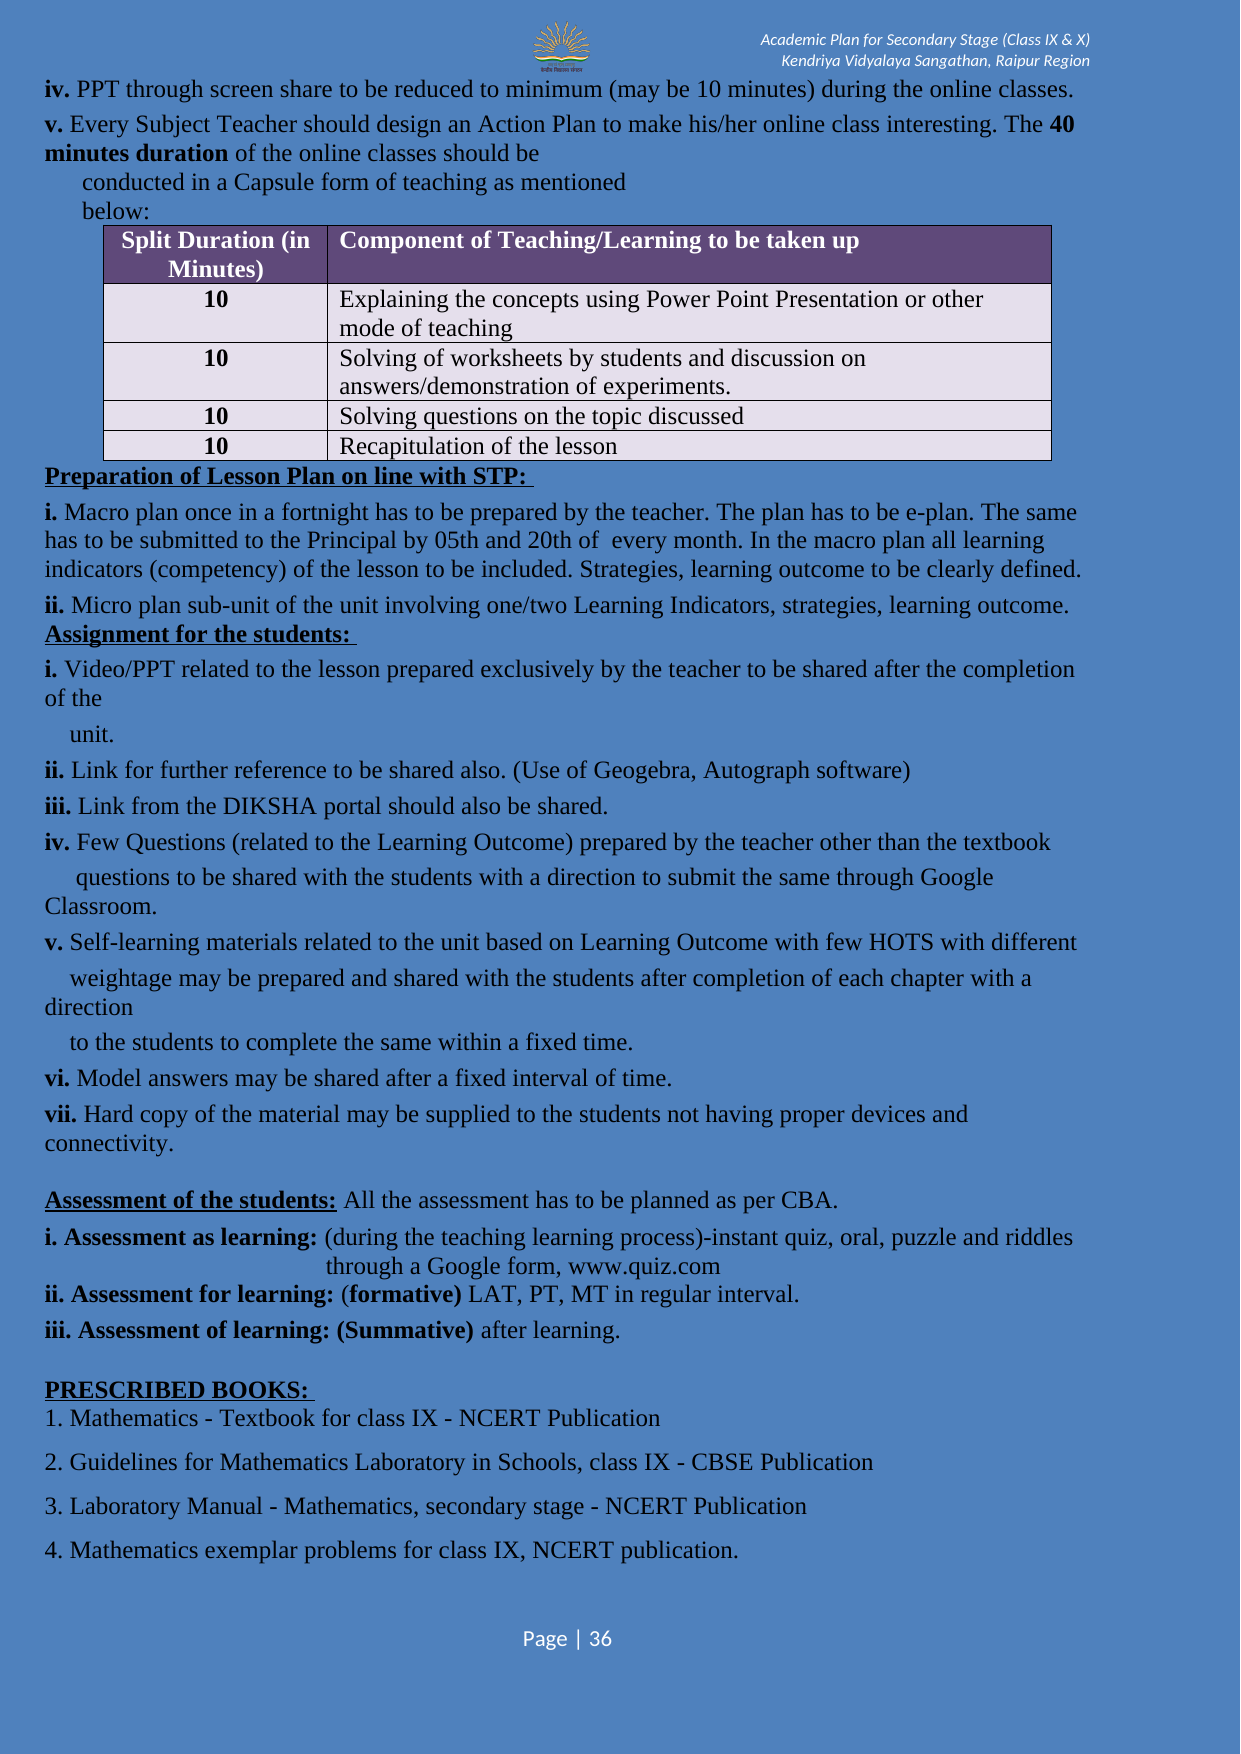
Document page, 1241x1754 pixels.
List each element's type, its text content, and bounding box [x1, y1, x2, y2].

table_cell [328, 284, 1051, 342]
text below: [44, 196, 1090, 224]
text i. Macro plan once in a fortnight has to be prepared by the teacher. The plan has to be e-plan. The same has to be submitted to the Principal by 05th and 20th of every month. In the macro plan all learning indicators (competency) of the lesson to be included. Strategies, learning outcome to be clearly defined. [44, 497, 1090, 583]
text Assessment of the students: All the assessment has to be planned as per CBA. [44, 1185, 1090, 1214]
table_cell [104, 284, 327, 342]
text through a Google form, www.quiz.com [44, 1251, 1090, 1279]
text conducted in a Capsule form of teaching as mentioned [44, 167, 1090, 196]
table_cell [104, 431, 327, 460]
text ii. Link for further reference to be shared also. (Use of Geogebra, Autograph software) [44, 755, 1090, 784]
text 4. Mathematics exemplar problems for class IX, NCERT publication. [44, 1535, 1090, 1564]
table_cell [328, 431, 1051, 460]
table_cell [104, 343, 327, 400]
text v. Every Subject Teacher should design an Action Plan to make his/her online class interesting. The 40 minutes duration of the online classes should be [44, 109, 1090, 167]
text weightage may be prepared and shared with the students after completion of each chapter with a direction [44, 963, 1090, 1020]
text iii. Assessment of learning: (Summative) after learning. [44, 1315, 1090, 1344]
text unit. [44, 719, 1090, 748]
text to the students to complete the same within a fixed time. [44, 1027, 1090, 1056]
text i. Video/PPT related to the lesson prepared exclusively by the teacher to be shared after the completion of the [44, 654, 1090, 712]
text v. Self-learning materials related to the unit based on Learning Outcome with few HOTS with different [44, 927, 1090, 956]
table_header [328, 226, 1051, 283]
text iii. Link from the DIKSHA portal should also be shared. [44, 791, 1090, 819]
text Assignment for the students: [44, 619, 1090, 647]
text 1. Mathematics - Textbook for class IX - NCERT Publication [44, 1403, 1090, 1432]
text iv. PPT through screen share to be reduced to minimum (may be 10 minutes) during the online classes. [44, 74, 1090, 103]
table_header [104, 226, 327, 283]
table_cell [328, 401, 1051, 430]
text vi. Model answers may be shared after a fixed interval of time. [44, 1063, 1090, 1092]
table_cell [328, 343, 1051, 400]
text Preparation of Lesson Plan on line with STP: [44, 461, 1090, 489]
text ii. Assessment for learning: (formative) LAT, PT, MT in regular interval. [44, 1279, 1090, 1308]
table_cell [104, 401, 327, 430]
text ii. Micro plan sub-unit of the unit involving one/two Learning Indicators, strategies, learning outcome. [44, 590, 1090, 619]
text 3. Laboratory Manual - Mathematics, secondary stage - NCERT Publication [44, 1491, 1090, 1520]
text PRESCRIBED BOOKS: [44, 1375, 1090, 1403]
text 2. Guidelines for Mathematics Laboratory in Schools, class IX - CBSE Publication [44, 1447, 1090, 1476]
text vii. Hard copy of the material may be supplied to the students not having proper devices and connectivity. [44, 1099, 1090, 1157]
text questions to be shared with the students with a direction to submit the same through Google Classroom. [44, 862, 1090, 920]
picture [532, 21, 591, 72]
text i. Assessment as learning: (during the teaching learning process)-instant quiz, oral, puzzle and riddles [44, 1222, 1090, 1251]
text iv. Few Questions (related to the Learning Outcome) prepared by the teacher other than the textbook [44, 827, 1090, 855]
